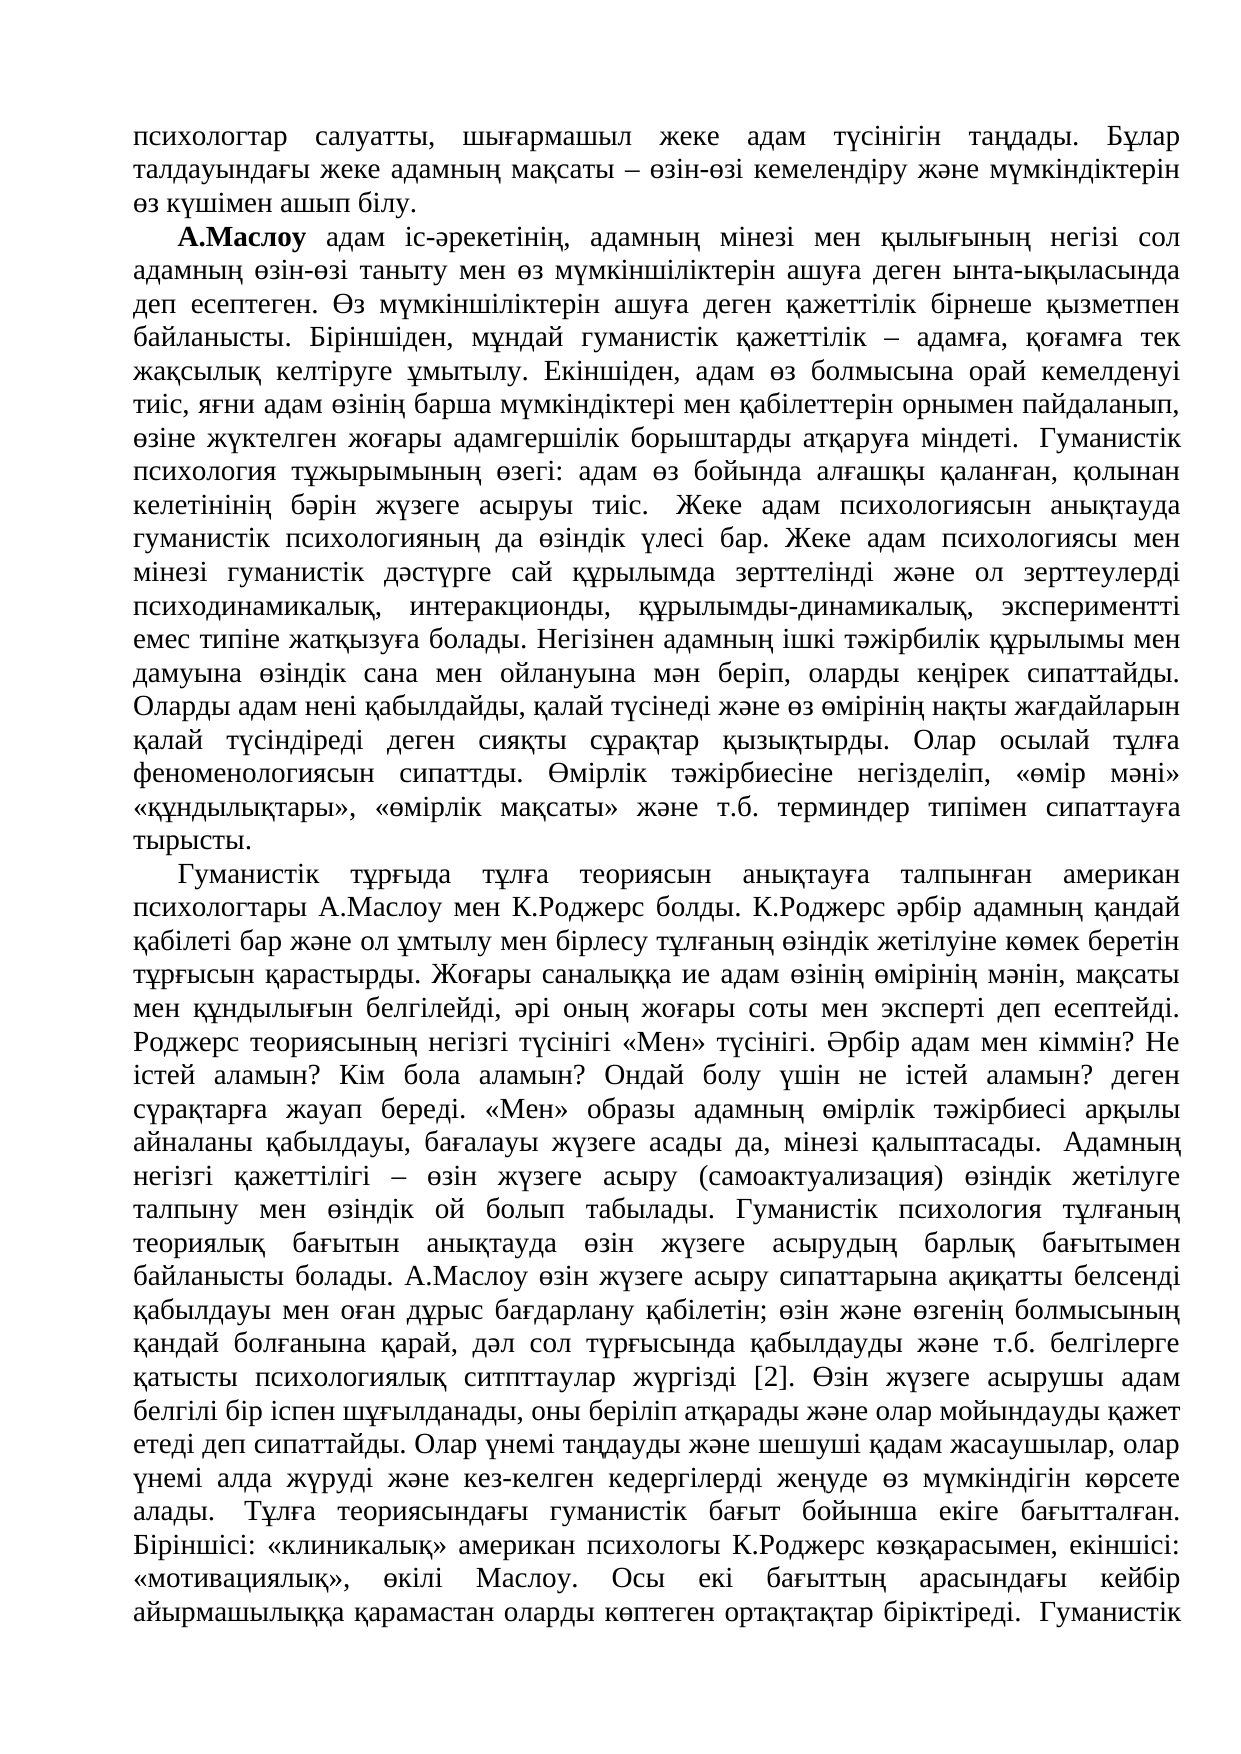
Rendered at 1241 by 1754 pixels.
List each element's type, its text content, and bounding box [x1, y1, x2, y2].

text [133, 118, 1181, 219]
text А.Маслоу адам іс-әрекетінің, адамның мінезі мен қылығының негізі сол адамның өзін-өзі таныту мен өз мүмкіншіліктерін ашуға деген ынта-ықыласында деп есептеген. Өз мүмкіншіліктерін ашуға деген қажеттілік бірнеше қызметпен байланысты. Біріншіден, мұндай гуманистік қажеттілік – адамға, қоғамға тек жақсылық келтіруге ұмытылу. Екіншіден, адам өз болмысына орай кемелденуі тиіс, яғни адам өзінің барша мүмкіндіктері мен қабілеттерін орнымен пайдаланып, өзіне жүктелген жоғары адамгершілік борыштарды атқаруға міндеті. Гуманистік психология тұжырымының өзегі: адам өз бойында алғашқы қаланған, қолынан келетінінің бәрін жүзеге асыруы тиіс. Жеке адам психологиясын анықтауда гуманистік психологияның да өзіндік үлесі бар. Жеке адам психологиясы мен мінезі гуманистік дәстүрге сай құрылымда зерттелінді және ол зерттеулерді психодинамикалық, интеракционды, құрылымды-динамикалық, экспериментті емес типіне жатқызуға болады. Негізінен адамның ішкі тәжірбилік құрылымы мен дамуына өзіндік сана мен ойлануына мән беріп, оларды кеңірек сипаттайды. Оларды адам нені қабылдайды, қалай түсінеді және өз өмірінің нақты жағдайларын қалай түсіндіреді деген сияқты сұрақтар қызықтырды. Олар осылай тұлға феноменологиясын сипаттды. Өмірлік тәжірбиесіне негізделіп, «өмір мәні» «құндылықтары», «өмірлік мақсаты» және т.б. терминдер типімен сипаттауға тырысты. [133, 219, 1181, 856]
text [133, 856, 1181, 1627]
